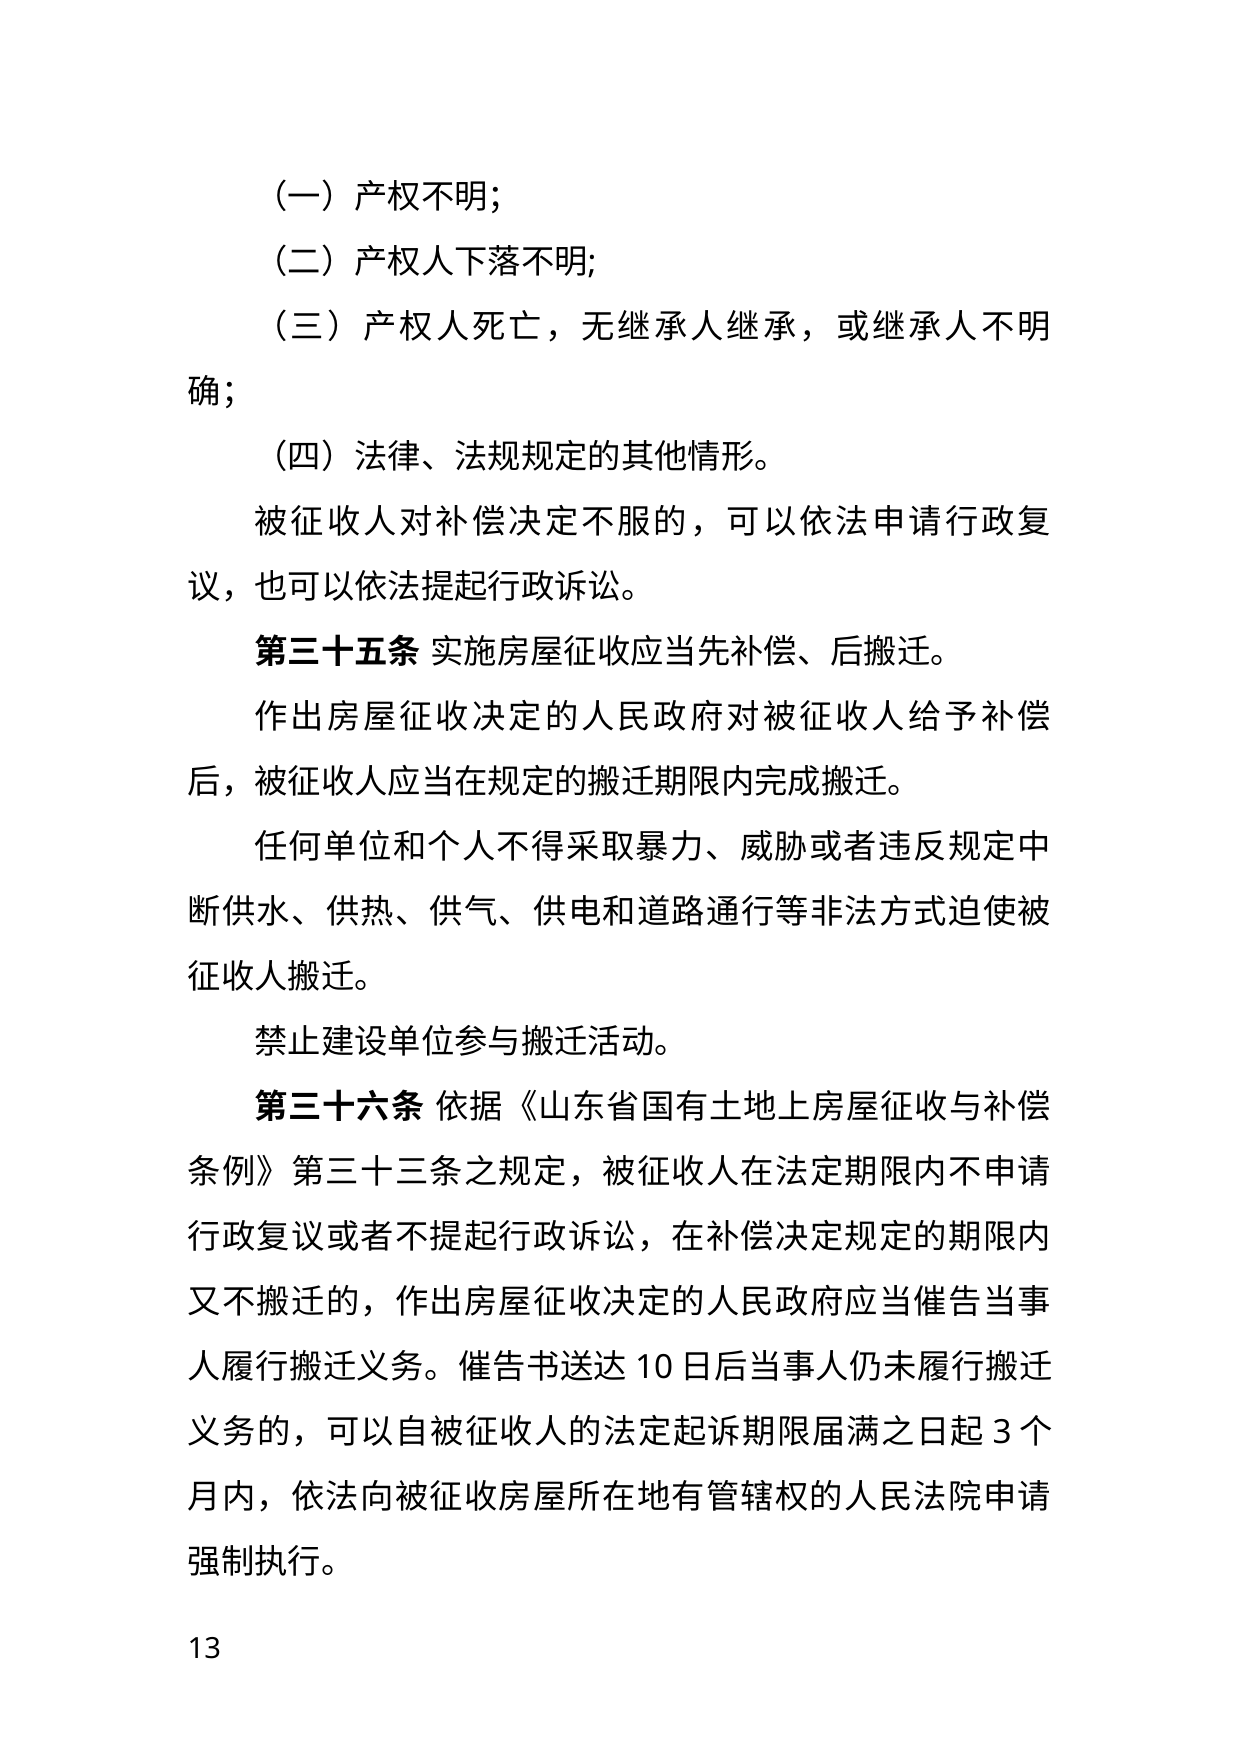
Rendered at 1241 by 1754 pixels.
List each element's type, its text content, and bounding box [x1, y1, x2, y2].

text 任何单位和个人不得采取暴力、威胁或者违反规定中断供水、供热、供气、供电和道路通行等非法方式迫使被征收人搬迁。 [187, 812, 1053, 1007]
text 第三十五条 实施房屋征收应当先补偿、后搬迁。 [187, 617, 1053, 682]
text 作出房屋征收决定的人民政府对被征收人给予补偿后，被征收人应当在规定的搬迁期限内完成搬迁。 [187, 682, 1053, 812]
text （四）法律、法规规定的其他情形。 [187, 422, 1053, 487]
text （三）产权人死亡，无继承人继承，或继承人不明确； [187, 292, 1053, 422]
text 第三十六条 依据《山东省国有土地上房屋征收与补偿条例》第三十三条之规定，被征收人在法定期限内不申请行政复议或者不提起行政诉讼，在补偿决定规定的期限内又不搬迁的，作出房屋征收决定的人民政府应当催告当事人履行搬迁义务。催告书送达10日后当事人仍未履行搬迁义务的，可以自被征收人的法定起诉期限届满之日起3个月内，依法向被征收房屋所在地有管辖权的人民法院申请强制执行。 [187, 1072, 1053, 1592]
text （二）产权人下落不明; [187, 227, 1053, 292]
text 禁止建设单位参与搬迁活动。 [187, 1007, 1053, 1072]
text （一）产权不明； [187, 162, 1053, 227]
text 被征收人对补偿决定不服的，可以依法申请行政复议，也可以依法提起行政诉讼。 [187, 487, 1053, 617]
